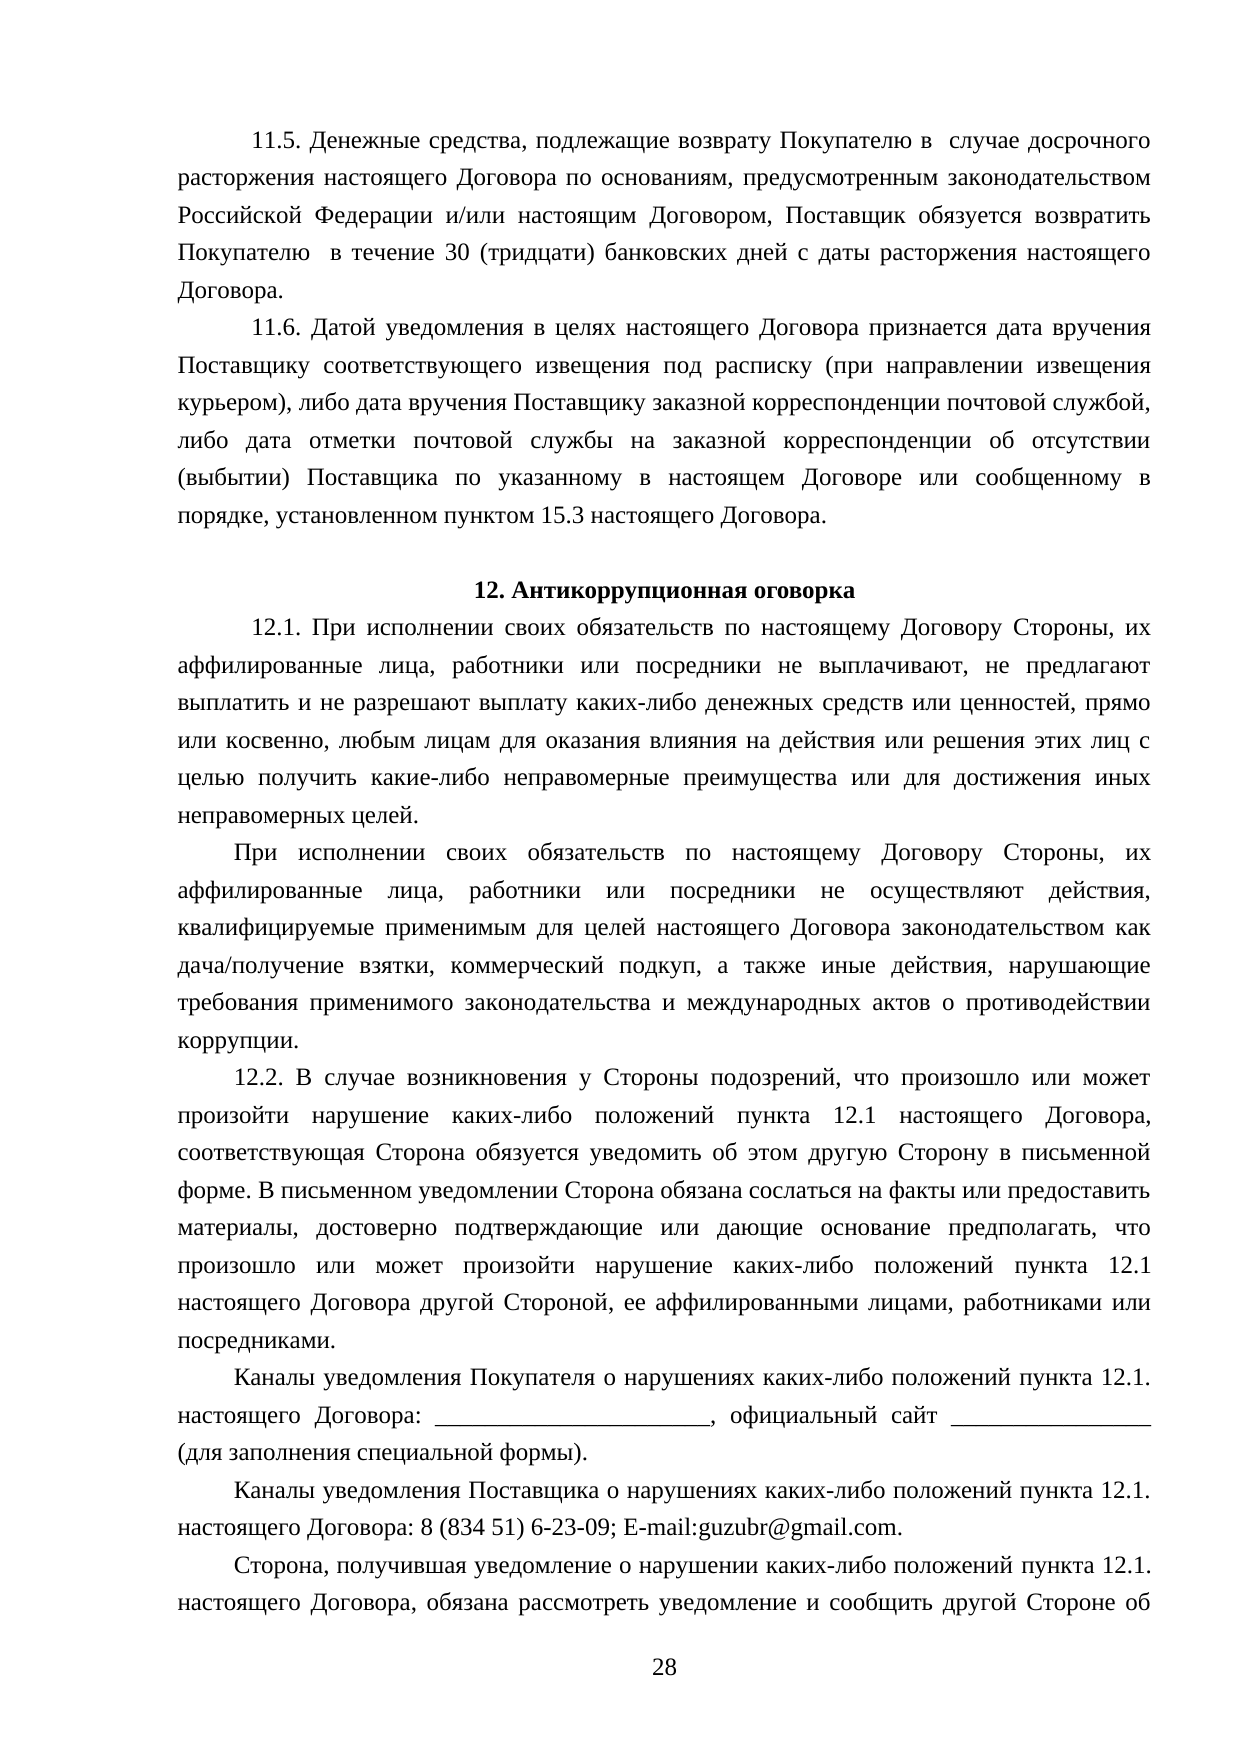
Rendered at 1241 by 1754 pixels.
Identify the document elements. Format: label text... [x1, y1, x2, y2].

text 11.5. Денежные средства, подлежащие возврату Покупателю в случае досрочного расторжения настоящего Договора по основаниям, предусмотренным законодательством Российской Федерации и/или настоящим Договором, Поставщик обязуется возвратить Покупателю в течение 30 (тридцати) банковских дней с даты расторжения настоящего Договора. [177, 118, 1152, 306]
text Каналы уведомления Поставщика о нарушениях каких-либо положений пункта 12.1. настоящего Договора: 8 (834 51) 6-23-09; E-mail:guzubr@gmail.com. [177, 1468, 1152, 1543]
text 12.1. При исполнении своих обязательств по настоящему Договору Стороны, их аффилированные лица, работники или посредники не выплачивают, не предлагают выплатить и не разрешают выплату каких-либо денежных средств или ценностей, прямо или косвенно, любым лицам для оказания влияния на действия или решения этих лиц с целью получить какие-либо неправомерные преимущества или для достижения иных неправомерных целей. [177, 606, 1152, 831]
text 12.2. В случае возникновения у Стороны подозрений, что произошло или может произойти нарушение каких-либо положений пункта 12.1 настоящего Договора, соответствующая Сторона обязуется уведомить об этом другую Сторону в письменной форме. В письменном уведомлении Сторона обязана сослаться на факты или предоставить материалы, достоверно подтверждающие или дающие основание предполагать, что произошло или может произойти нарушение каких-либо положений пункта 12.1 настоящего Договора другой Стороной, ее аффилированными лицами, работниками или посредниками. [177, 1056, 1152, 1356]
text При исполнении своих обязательств по настоящему Договору Стороны, их аффилированные лица, работники или посредники не осуществляют действия, квалифицируемые применимым для целей настоящего Договора законодательством как дача/получение взятки, коммерческий подкуп, а также иные действия, нарушающие требования применимого законодательства и международных актов о противодействии коррупции. [177, 831, 1152, 1056]
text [177, 1543, 1152, 1618]
text Каналы уведомления Покупателя о нарушениях каких-либо положений пункта 12.1. настоящего Договора: ______________________, официальный сайт ________________ (для заполнения специальной формы). [177, 1356, 1152, 1468]
text 11.6. Датой уведомления в целях настоящего Договора признается дата вручения Поставщику соответствующего извещения под расписку (при направлении извещения курьером), либо дата вручения Поставщику заказной корреспонденции почтовой службой, либо дата отметки почтовой службы на заказной корреспонденции об отсутствии (выбытии) Поставщика по указанному в настоящем Договоре или сообщенному в порядке, установленном пунктом 15.3 настоящего Договора. [177, 306, 1152, 531]
text 12. Антикоррупционная оговорка [177, 568, 1152, 606]
